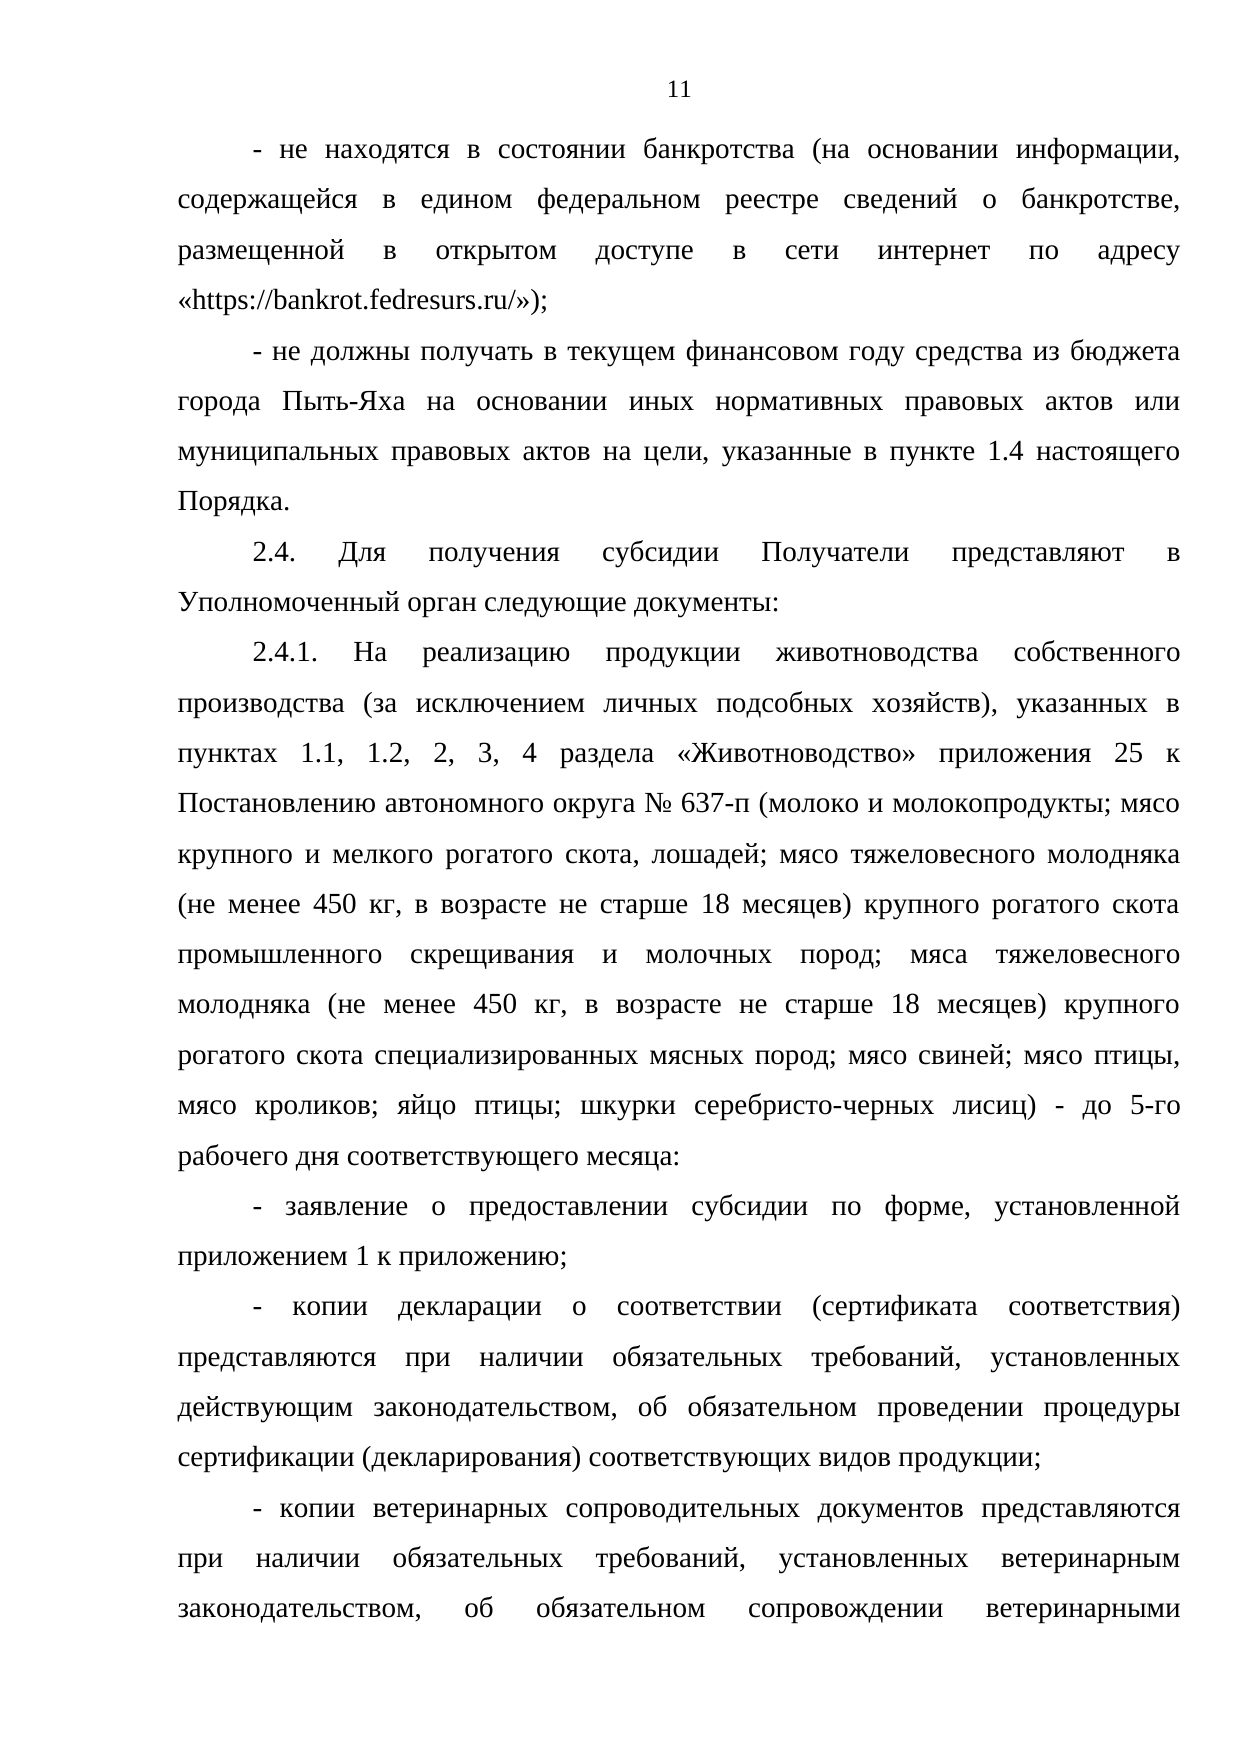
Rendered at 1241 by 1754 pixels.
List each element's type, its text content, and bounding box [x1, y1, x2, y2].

text - заявление о предоставлении субсидии по форме, установленной приложением 1 к приложению; [177, 1188, 1181, 1272]
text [177, 1490, 1181, 1624]
text 2.4. Для получения субсидии Получатели представляют в Уполномоченный орган следующие документы: [177, 534, 1181, 618]
text 2.4.1. На реализацию продукции животноводства собственного производства (за исключением личных подсобных хозяйств), указанных в пунктах 1.1, 1.2, 2, 3, 4 раздела «Животноводство» приложения 25 к Постановлению автономного округа № 637-п (молоко и молокопродукты; мясо крупного и мелкого рогатого скота, лошадей; мясо тяжеловесного молодняка (не менее 450 кг, в возрасте не старше 18 месяцев) крупного рогатого скота промышленного скрещивания и молочных пород; мяса тяжеловесного молодняка (не менее 450 кг, в возрасте не старше 18 месяцев) крупного рогатого скота специализированных мясных пород; мясо свиней; мясо птицы, мясо кроликов; яйцо птицы; шкурки серебристо-черных лисиц) - до 5-го рабочего дня соответствующего месяца: [177, 634, 1181, 1171]
text - копии декларации о соответствии (сертификата соответствия) представляются при наличии обязательных требований, установленных действующим законодательством, об обязательном проведении процедуры сертификации (декларирования) соответствующих видов продукции; [177, 1288, 1181, 1473]
text - не должны получать в текущем финансовом году средства из бюджета города Пыть-Яха на основании иных нормативных правовых актов или муниципальных правовых актов на цели, указанные в пункте 1.4 настоящего Порядка. [177, 333, 1181, 517]
text - не находятся в состоянии банкротства (на основании информации, содержащейся в едином федеральном реестре сведений о банкротстве, размещенной в открытом доступе в сети интернет по адресу «https://bankrot.fedresurs.ru/»); [177, 131, 1181, 316]
